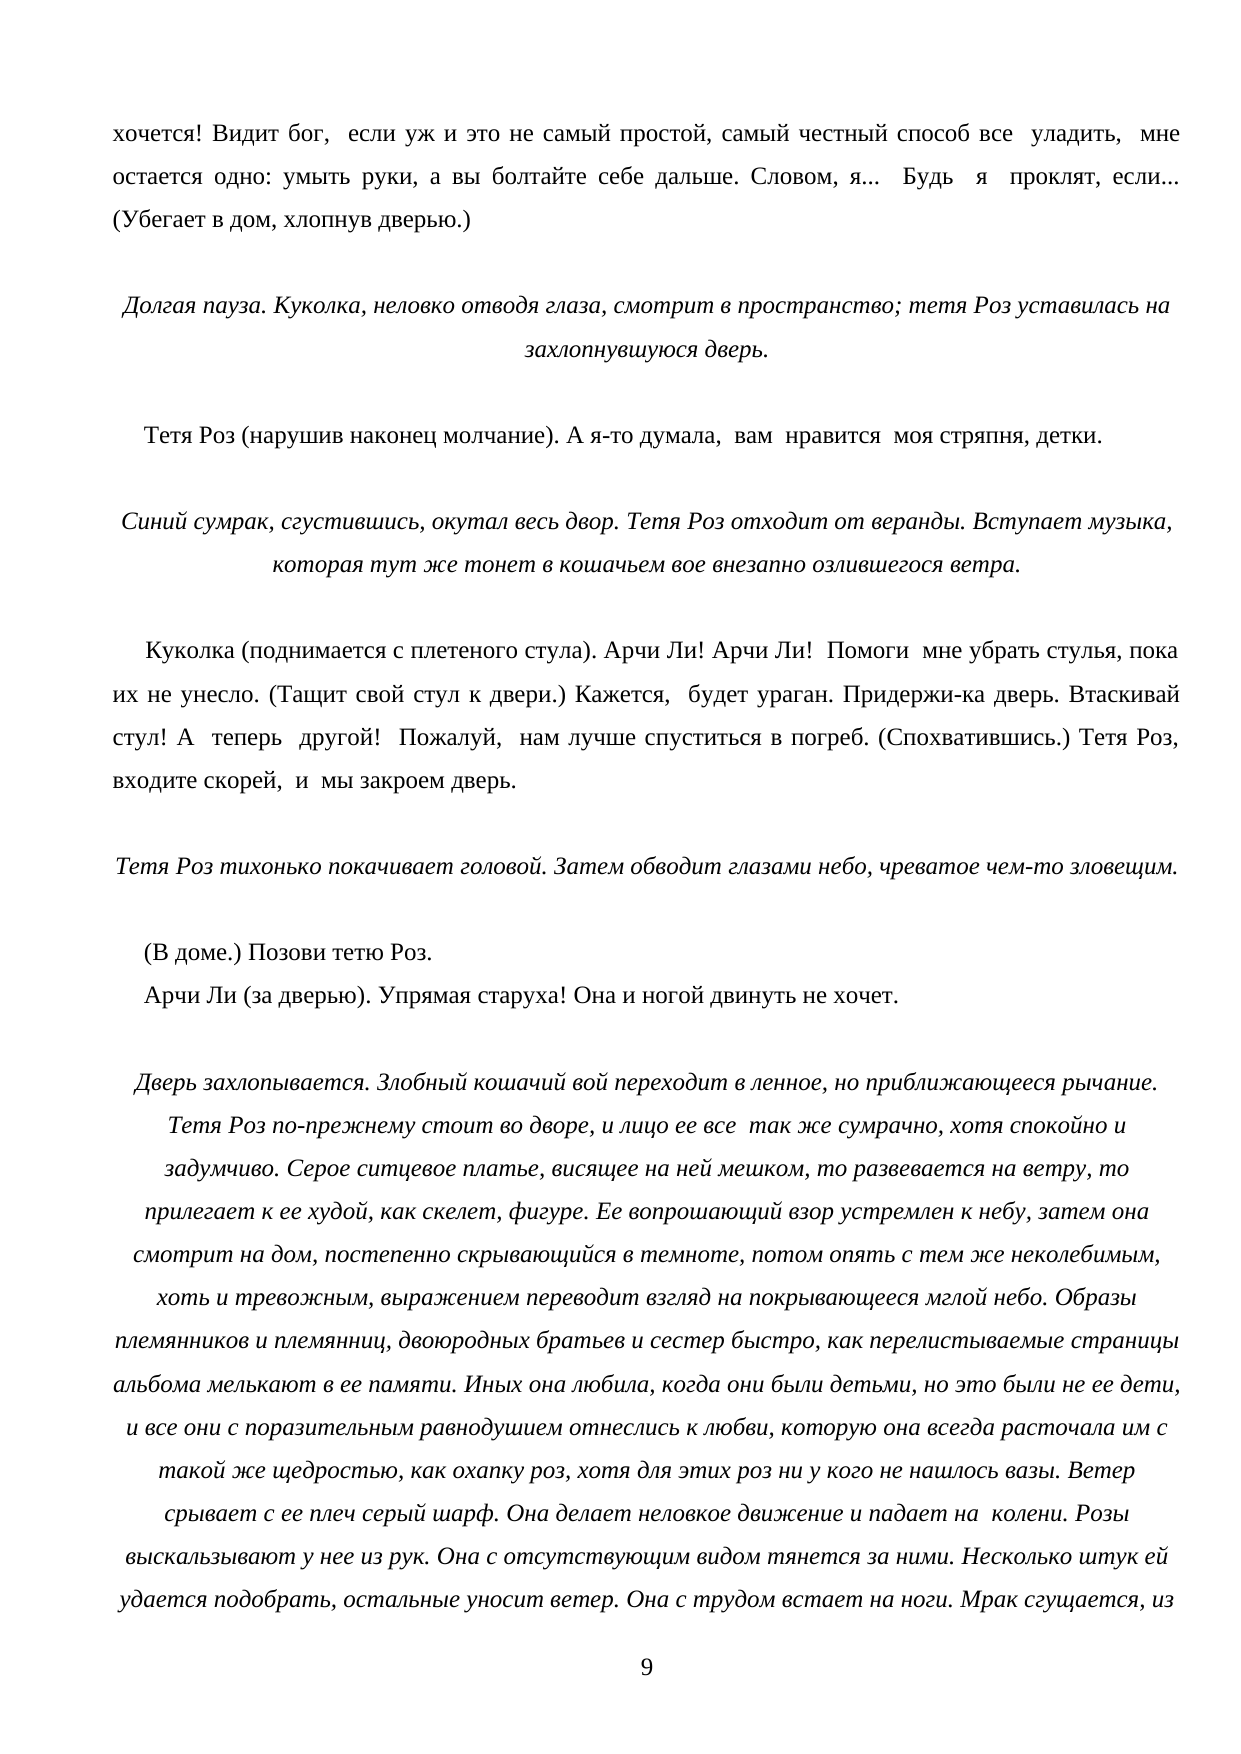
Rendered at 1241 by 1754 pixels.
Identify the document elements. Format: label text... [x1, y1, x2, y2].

text Арчи Ли (за дверью). Упрямая старуха! Она и ногой двинуть не хочет. [112, 981, 1181, 1009]
text Тетя Роз (нарушив наконец молчание). А я-то думала, вам нравится моя стряпня, детки. [112, 420, 1181, 449]
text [112, 1067, 1181, 1613]
text Синий сумрак, сгустившись, окутал весь двор. Тетя Роз отходит от веранды. Вступает музыка, которая тут же тонет в кошачьем вое внезапно озлившегося ветра. [112, 506, 1181, 578]
text Куколка (поднимается с плетеного стула). Арчи Ли! Арчи Ли! Помоги мне убрать стулья, пока их не унесло. (Тащит свой стул к двери.) Кажется, будет ураган. Придержи-ка дверь. Втаскивай стул! А теперь другой! Пожалуй, нам лучше спуститься в погреб. (Спохватившись.) Тетя Роз, входите скорей, и мы закроем дверь. [112, 636, 1181, 794]
text (В доме.) Позови тетю Роз. [112, 937, 1181, 966]
text Долгая пауза. Куколка, неловко отводя глаза, смотрит в пространство; тетя Роз уставилась на захлопнувшуюся дверь. [112, 291, 1181, 362]
text Тетя Роз тихонько покачивает головой. Затем обводит глазами небо, чреватое чем-то зловещим. [112, 851, 1181, 880]
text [112, 118, 1181, 233]
